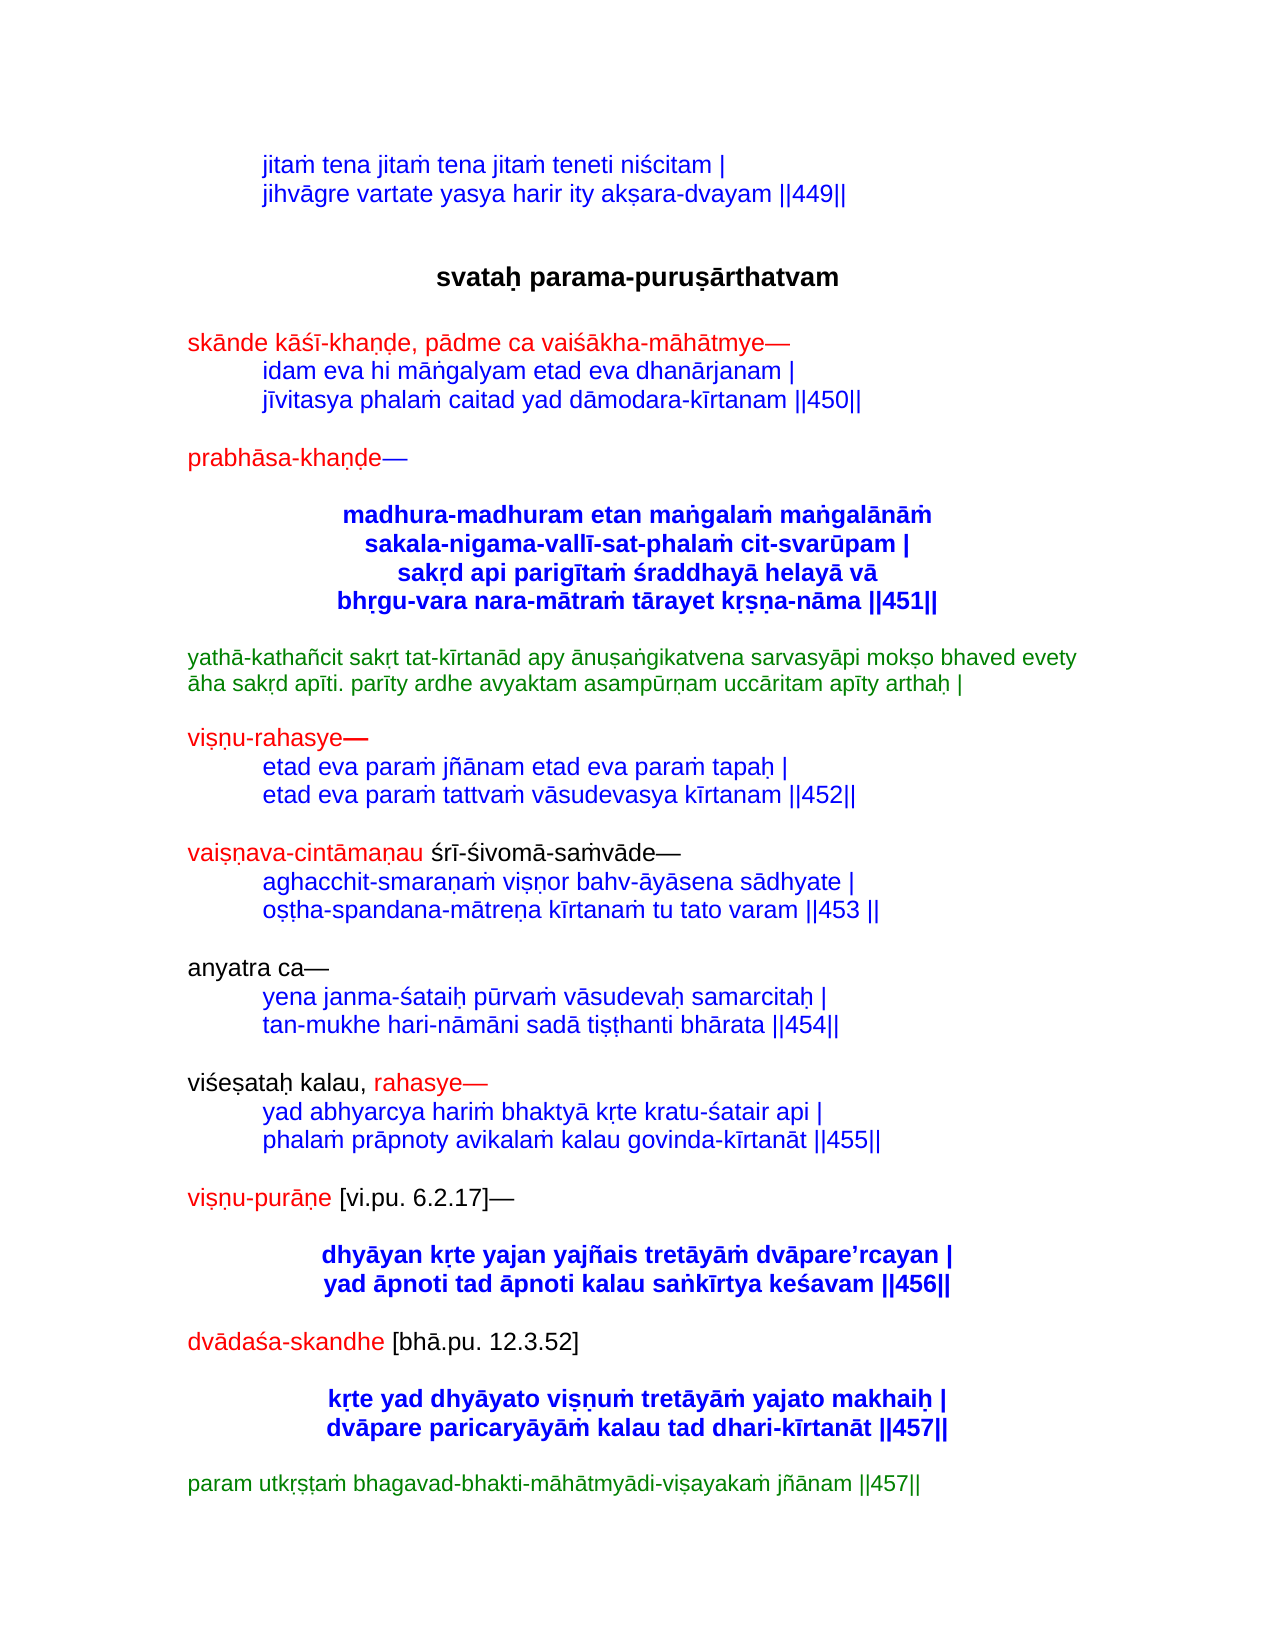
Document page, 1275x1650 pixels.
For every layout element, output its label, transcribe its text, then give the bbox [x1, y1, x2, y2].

text yad āpnoti tad āpnoti kalau saṅkīrtya keśavam ||456|| [187, 1269, 1087, 1298]
text kṛte yad dhyāyato viṣṇuṁ tretāyāṁ yajato makhaiḥ | [187, 1384, 1087, 1413]
text aghacchit-smaraṇaṁ viṣṇor bahv-āyāsena sādhyate | [262, 867, 1087, 895]
text viśeṣataḥ kalau, rahasye— [187, 1068, 1087, 1097]
text etad eva paraṁ jñānam etad eva paraṁ tapaḥ | [262, 752, 1087, 780]
text yad abhyarcya hariṁ bhaktyā kṛte kratu-śatair api | [262, 1097, 1087, 1125]
text sakṛd api parigītaṁ śraddhayā helayā vā [187, 557, 1087, 586]
text yathā-kathañcit sakṛt tat-kīrtanād apy ānuṣaṅgikatvena sarvasyāpi mokṣo bhaved evety āha sakṛd apīti. parīty ardhe avyaktam asampūrṇam uccāritam apīty arthaḥ | [187, 644, 1087, 696]
text phalaṁ prāpnoty avikalaṁ kalau govinda-kīrtanāt ||455|| [262, 1125, 1087, 1154]
subtitle svataḥ parama-puruṣārthatvam [187, 261, 1087, 292]
text oṣṭha-spandana-mātreṇa kīrtanaṁ tu tato varam ||453 || [262, 895, 1087, 924]
text idam eva hi māṅgalyam etad eva dhanārjanam | [262, 356, 1087, 385]
text jitaṁ tena jitaṁ tena jitaṁ teneti niścitam | [262, 150, 1087, 179]
text vaiṣṇava-cintāmaṇau śrī-śivomā-saṁvāde— [187, 838, 1087, 867]
text etad eva paraṁ tattvaṁ vāsudevasya kīrtanam ||452|| [262, 780, 1087, 809]
text yena janma-śataiḥ pūrvaṁ vāsudevaḥ samarcitaḥ | [262, 982, 1087, 1010]
text anyatra ca— [187, 953, 1087, 982]
text bhṛgu-vara nara-mātraṁ tārayet kṛṣṇa-nāma ||451|| [187, 586, 1087, 615]
text dvāpare paricaryāyāṁ kalau tad dhari-kīrtanāt ||457|| [187, 1413, 1087, 1442]
text madhura-madhuram etan maṅgalaṁ maṅgalānāṁ [187, 500, 1087, 529]
text viṣṇu-purāṇe [vi.pu. 6.2.17]— [187, 1183, 1087, 1212]
text skānde kāśī-khaṇḍe, pādme ca vaiśākha-māhātmye— [187, 327, 1087, 356]
text prabhāsa-khaṇḍe— [187, 442, 1087, 471]
text dvādaśa-skandhe [bhā.pu. 12.3.52] [187, 1327, 1087, 1355]
text tan-mukhe hari-nāmāni sadā tiṣṭhanti bhārata ||454|| [262, 1010, 1087, 1039]
text param utkṛṣṭaṁ bhagavad-bhakti-māhātmyādi-viṣayakaṁ jñānam ||457|| [187, 1470, 1087, 1497]
text dhyāyan kṛte yajan yajñais tretāyāṁ dvāpare’rcayan | [187, 1240, 1087, 1269]
text sakala-nigama-vallī-sat-phalaṁ cit-svarūpam | [187, 529, 1087, 557]
text viṣṇu-rahasye— [187, 723, 1087, 752]
text jihvāgre vartate yasya harir ity akṣara-dvayam ||449|| [262, 179, 1087, 207]
text jīvitasya phalaṁ caitad yad dāmodara-kīrtanam ||450|| [262, 385, 1087, 414]
